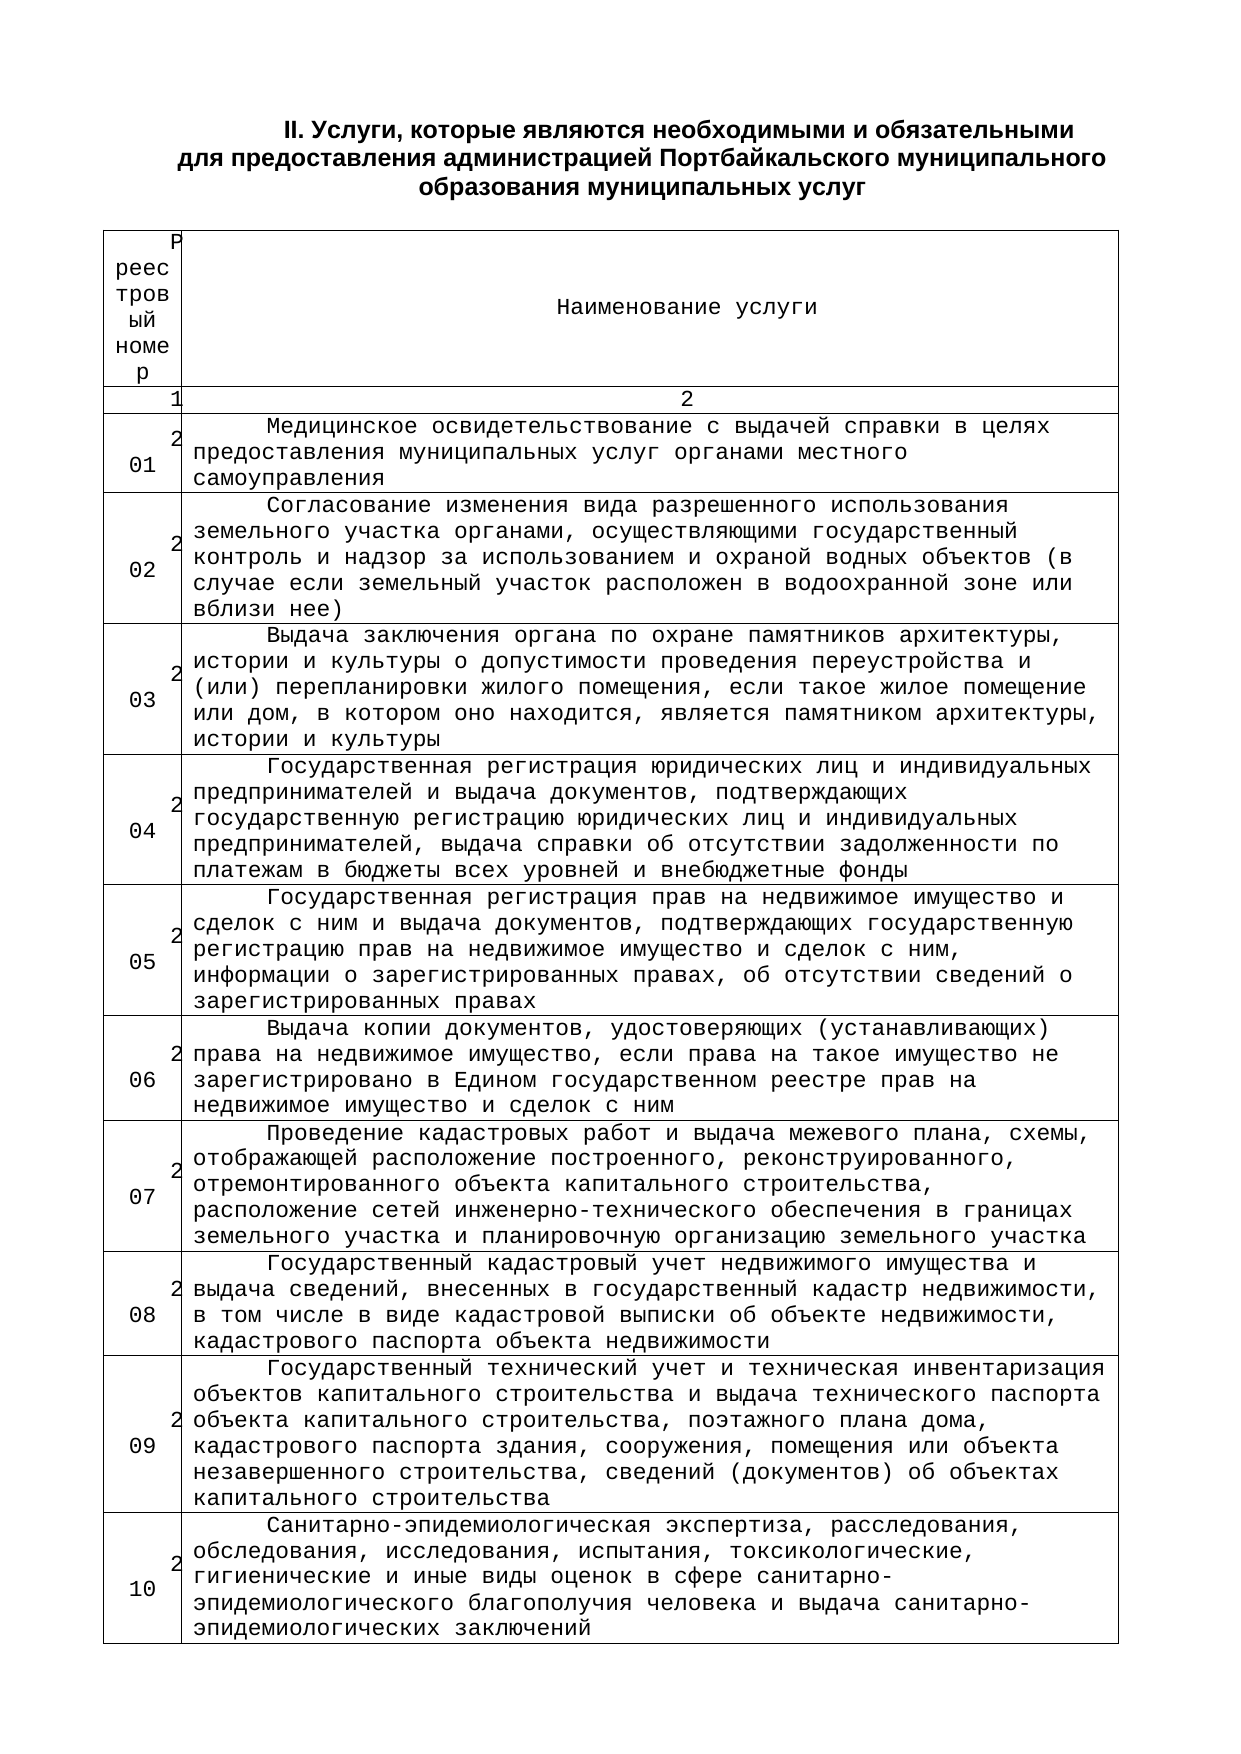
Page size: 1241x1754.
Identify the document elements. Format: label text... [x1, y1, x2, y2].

table_cell Государственный кадастровый учет недвижимого имущества и выдача сведений, внесенных в государственный кадастр недвижимости, в том числе в виде кадастровой выписки об объекте недвижимости, кадастрового паспорта объекта недвижимости [182, 1252, 1118, 1355]
table_cell Медицинское освидетельствование с выдачей справки в целях предоставления муниципальных услуг органами местного самоуправления [182, 414, 1118, 492]
table_cell 205 [104, 885, 181, 1015]
table_cell 206 [104, 1016, 181, 1120]
table_cell 207 [104, 1121, 181, 1251]
table_cell 1 [104, 387, 181, 413]
table_cell 209 [104, 1356, 181, 1512]
text II. Услуги, которые являются необходимыми и обязательными для предоставления администрацией Портбайкальского муниципального образования муниципальных услуг [103, 114, 1181, 201]
table_cell 202 [104, 493, 181, 623]
table_cell 210 [104, 1513, 181, 1643]
table_cell 204 [104, 755, 181, 884]
table_header Рреестровый номер [104, 231, 181, 386]
table_cell Государственная регистрация юридических лиц и индивидуальных предпринимателей и выдача документов, подтверждающих государственную регистрацию юридических лиц и индивидуальных предпринимателей, выдача справки об отсутствии задолженности по платежам в бюджеты всех уровней и внебюджетные фонды [182, 755, 1118, 884]
table_header Наименование услуги [182, 231, 1118, 386]
table_cell Санитарно-эпидемиологическая экспертиза, расследования, обследования, исследования, испытания, токсикологические, гигиенические и иные виды оценок в сфере санитарно-эпидемиологического благополучия человека и выдача санитарно-эпидемиологических заключений [182, 1513, 1118, 1643]
table_cell 201 [104, 414, 181, 492]
table_cell Согласование изменения вида разрешенного использования земельного участка органами, осуществляющими государственный контроль и надзор за использованием и охраной водных объектов (в случае если земельный участок расположен в водоохранной зоне или вблизи нее) [182, 493, 1118, 623]
table_cell Проведение кадастровых работ и выдача межевого плана, схемы, отображающей расположение построенного, реконструированного, отремонтированного объекта капитального строительства, расположение сетей инженерно-технического обеспечения в границах земельного участка и планировочную организацию земельного участка [182, 1121, 1118, 1251]
table_cell 2 [182, 387, 1118, 413]
table_cell Государственный технический учет и техническая инвентаризация объектов капитального строительства и выдача технического паспорта объекта капитального строительства, поэтажного плана дома, кадастрового паспорта здания, сооружения, помещения или объекта незавершенного строительства, сведений (документов) об объектах капитального строительства [182, 1356, 1118, 1512]
table_cell Выдача копии документов, удостоверяющих (устанавливающих) права на недвижимое имущество, если права на такое имущество не зарегистрировано в Едином государственном реестре прав на недвижимое имущество и сделок с ним [182, 1016, 1118, 1120]
table_cell Государственная регистрация прав на недвижимое имущество и сделок с ним и выдача документов, подтверждающих государственную регистрацию прав на недвижимое имущество и сделок с ним, информации о зарегистрированных правах, об отсутствии сведений о зарегистрированных правах [182, 885, 1118, 1015]
table_cell Выдача заключения органа по охране памятников архитектуры, истории и культуры о допустимости проведения переустройства и (или) перепланировки жилого помещения, если такое жилое помещение или дом, в котором оно находится, является памятником архитектуры, истории и культуры [182, 624, 1118, 753]
table_cell 208 [104, 1252, 181, 1355]
table_cell 203 [104, 624, 181, 753]
